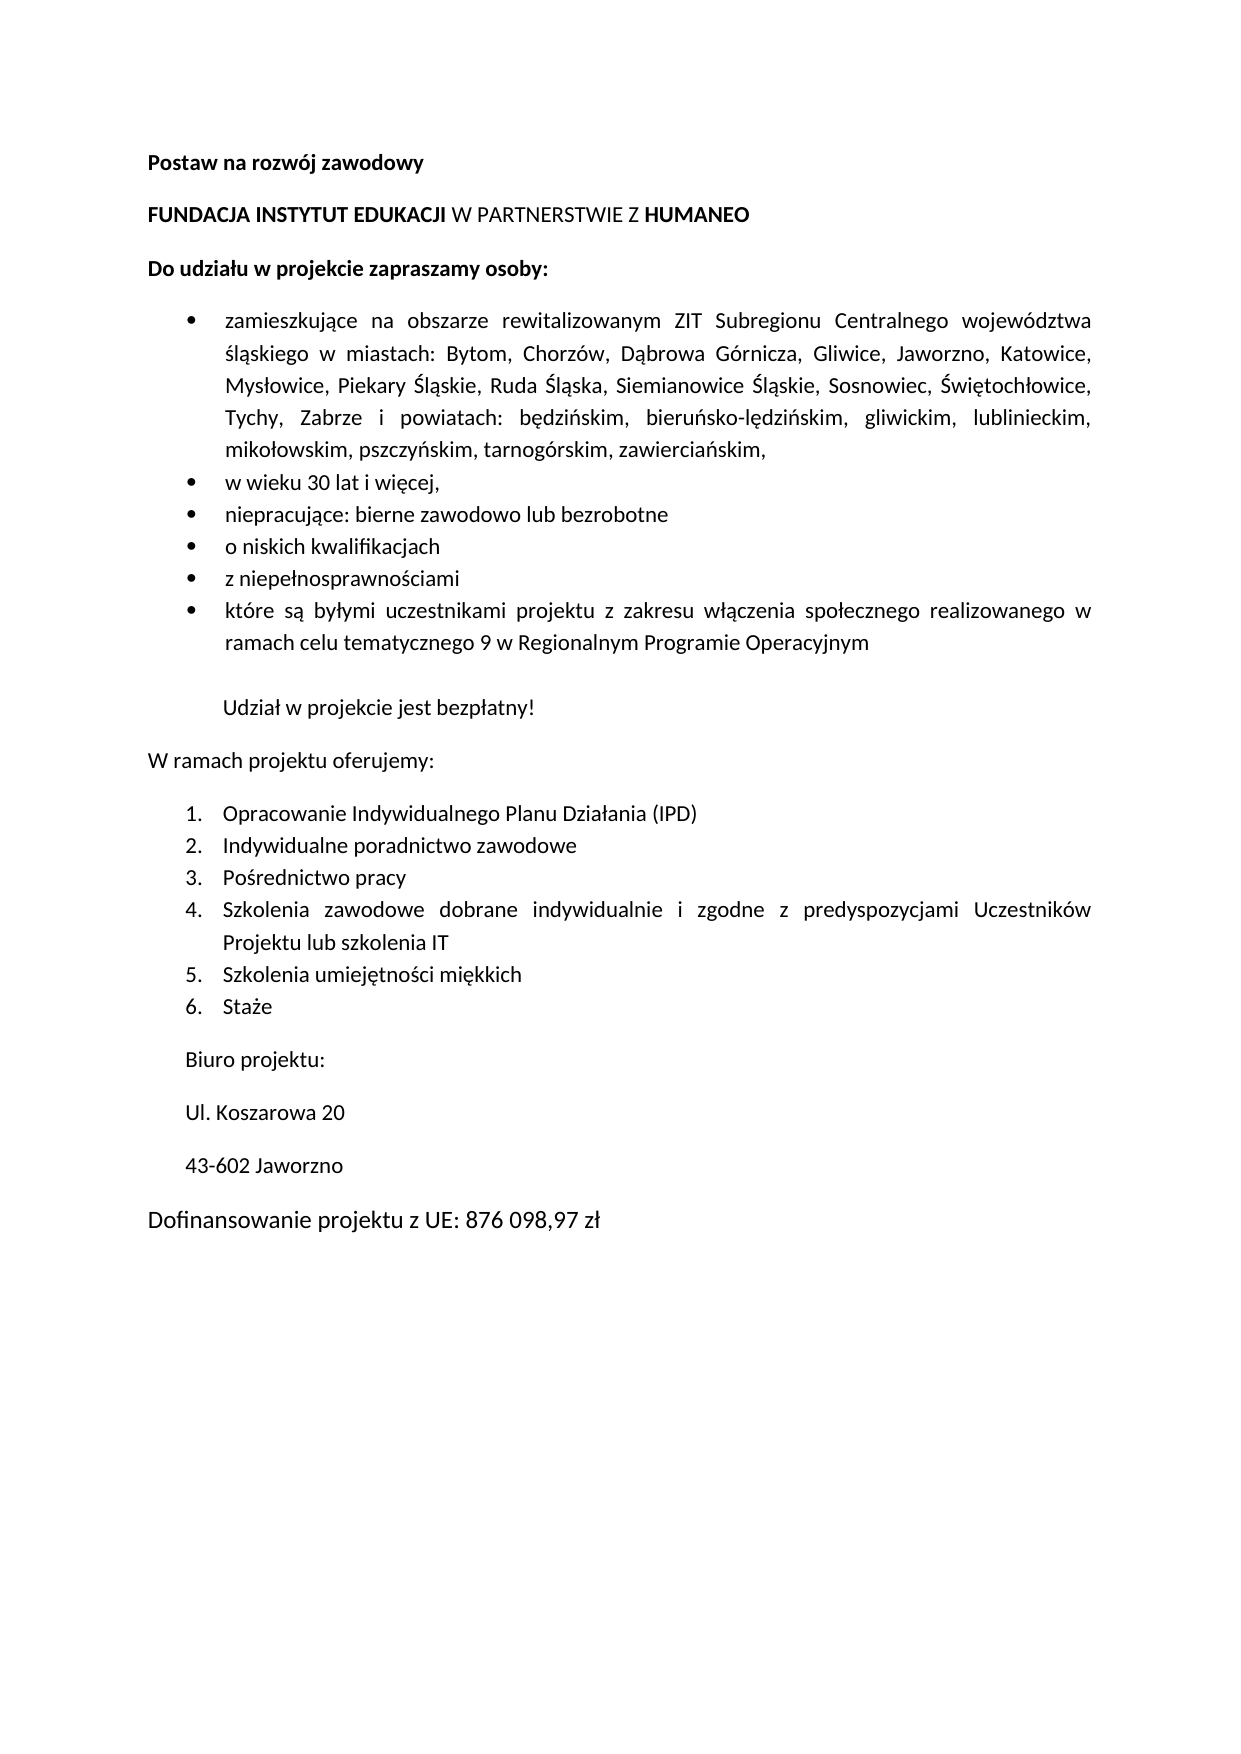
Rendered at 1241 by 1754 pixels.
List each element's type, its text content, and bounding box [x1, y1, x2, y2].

list Indywidualne poradnictwo zawodowe [185, 831, 1093, 859]
list z niepełnosprawnościami [187, 564, 1093, 592]
list w wieku 30 lat i więcej, [187, 468, 1093, 496]
list Staże [185, 992, 1093, 1020]
list Udział w projekcie jest bezpłatny! [223, 693, 1093, 721]
text Dofinansowanie projektu z UE: 876 098,97 zł [148, 1204, 1093, 1235]
list Pośrednictwo pracy [185, 863, 1093, 891]
list zamieszkujące na obszarze rewitalizowanym ZIT Subregionu Centralnego województwa śląskiego w miastach: Bytom, Chorzów, Dąbrowa Górnicza, Gliwice, Jaworzno, Katowice, Mysłowice, Piekary Śląskie, Ruda Śląska, Siemianowice Śląskie, Sosnowiec, Świętochłowice, Tychy, Zabrze i powiatach: będzińskim, bieruńsko-lędzińskim, gliwickim, lublinieckim, mikołowskim, pszczyńskim, tarnogórskim, zawierciańskim, [187, 307, 1093, 463]
text FUNDACJA INSTYTUT EDUKACJI W PARTNERSTWIE Z HUMANEO [148, 201, 1093, 229]
text W ramach projektu oferujemy: [148, 746, 1093, 774]
text Postaw na rozwój zawodowy [148, 148, 1093, 176]
list Szkolenia umiejętności miękkich [185, 960, 1093, 988]
list o niskich kwalifikacjach [187, 532, 1093, 560]
text Ul. Koszarowa 20 [185, 1098, 1093, 1126]
list niepracujące: bierne zawodowo lub bezrobotne [187, 500, 1093, 528]
text Biuro projektu: [185, 1045, 1093, 1073]
list które są byłymi uczestnikami projektu z zakresu włączenia społecznego realizowanego w ramach celu tematycznego 9 w Regionalnym Programie Operacyjnym [187, 596, 1093, 657]
list Szkolenia zawodowe dobrane indywidualnie i zgodne z predyspozycjami Uczestników Projektu lub szkolenia IT [185, 896, 1093, 956]
text 43-602 Jaworzno [185, 1151, 1093, 1179]
list Opracowanie Indywidualnego Planu Działania (IPD) [185, 799, 1093, 827]
text Do udziału w projekcie zapraszamy osoby: [148, 254, 1093, 282]
